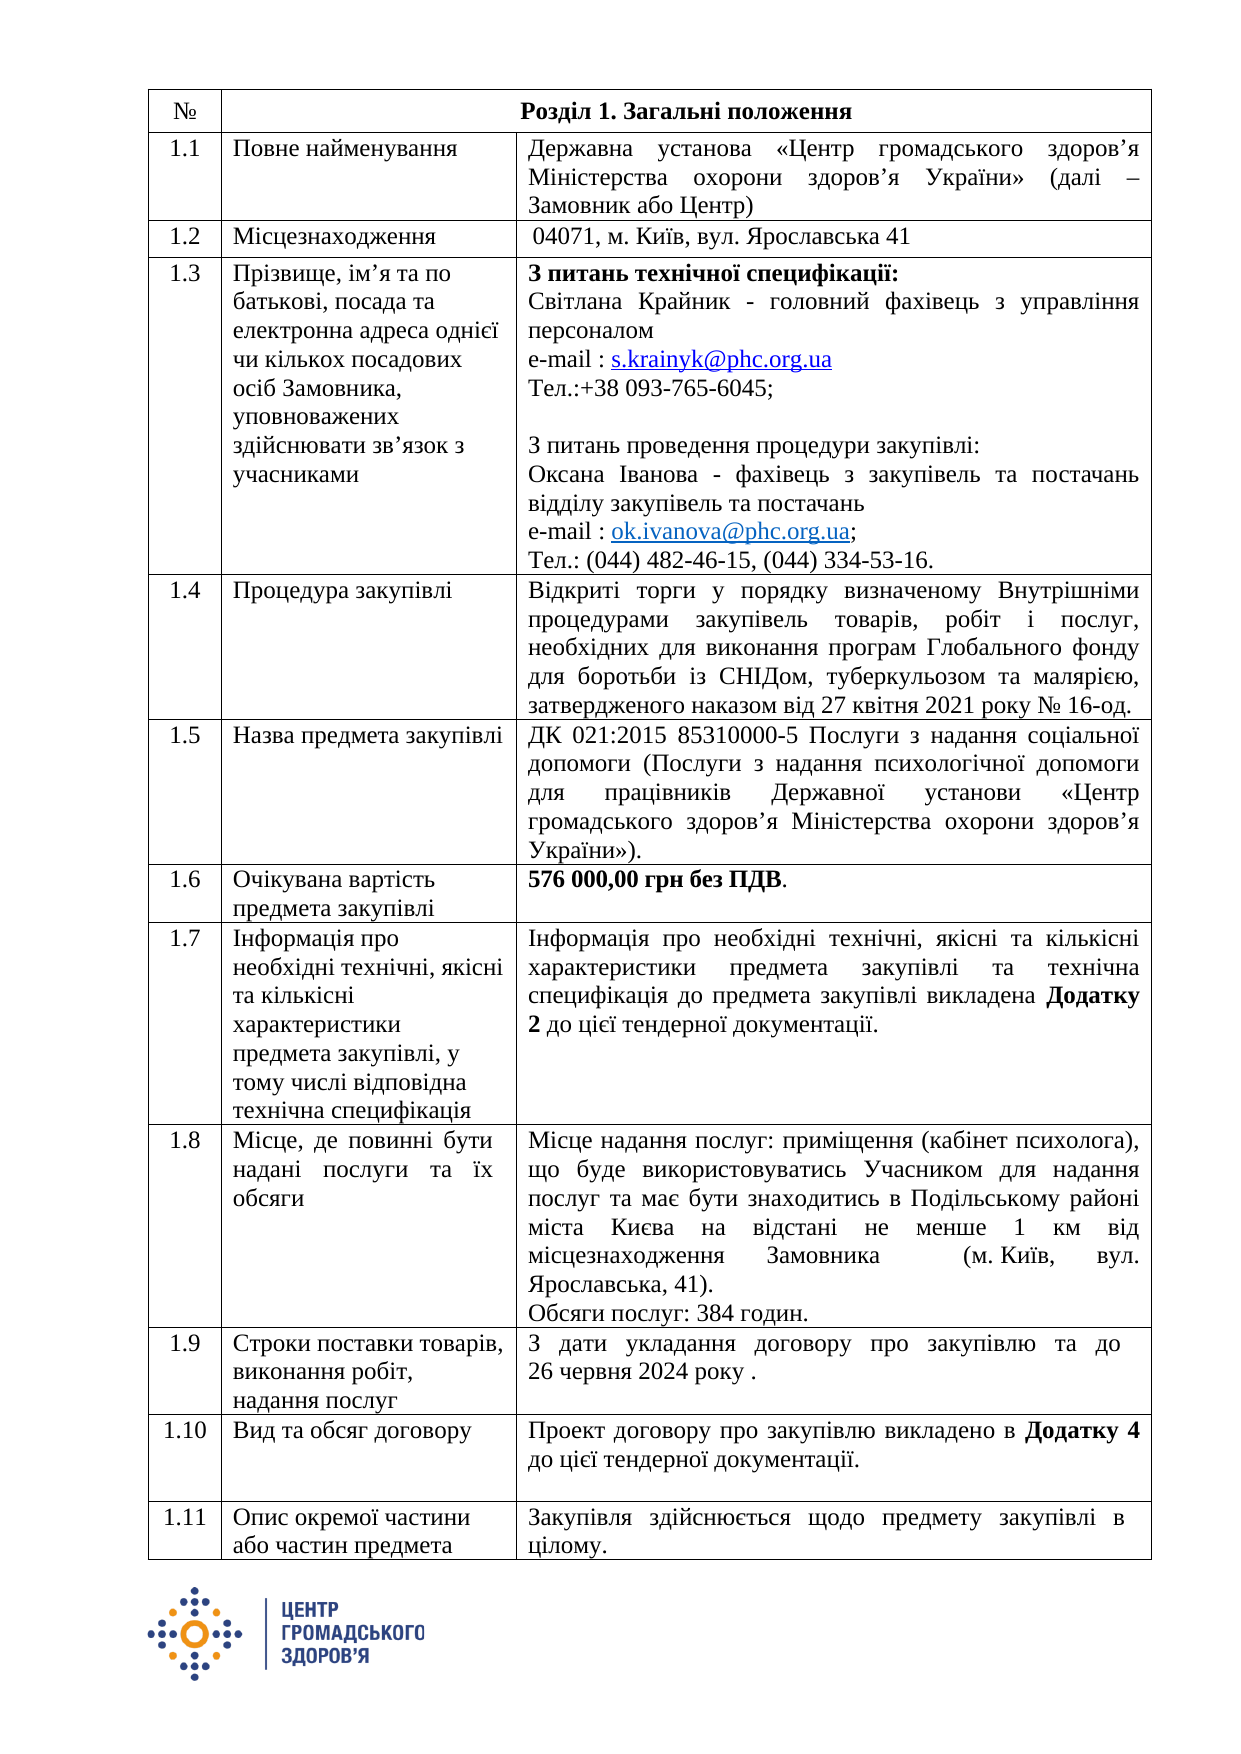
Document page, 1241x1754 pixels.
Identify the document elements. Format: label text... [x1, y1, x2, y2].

table_cell 1.10 [149, 1415, 221, 1501]
table_cell Повне найменування [222, 133, 516, 220]
table_cell 04071, м. Київ, вул. Ярославська 41 [517, 221, 1151, 257]
table_header Розділ 1. Загальні положення [222, 90, 1151, 132]
table_cell Вид та обсяг договору [222, 1415, 516, 1501]
table_cell Прізвище, ім’я та по батькові, посада та електронна адреса однієї чи кількох посадових осіб Замовника, уповноважених здійснювати зв’язок з учасниками [222, 258, 516, 574]
table_cell Відкриті торги у порядку визначеному Внутрішніми процедурами закупівель товарів, робіт і послуг, необхідних для виконання програм Глобального фонду для боротьби із СНІДом, туберкульозом та малярією, затвердженого наказом від 27 квітня 2021 року № 16-од. [517, 575, 1151, 719]
table_cell Інформація про необхідні технічні, якісні та кількісні характеристики предмета закупівлі, у тому числі відповідна технічна специфікація [222, 923, 516, 1124]
table_cell Закупівля здійснюється щодо предмету закупівлі в цілому. [517, 1502, 1151, 1559]
table_cell ДК 021:2015 85310000-5 Послуги з надання соціальної допомоги (Послуги з надання психологічної допомоги для працівників Державної установи «Центр громадського здоров’я Міністерства охорони здоров’я України»). [517, 720, 1151, 863]
table_cell 576 000,00 грн без ПДВ. [517, 865, 1151, 922]
picture [147, 1587, 425, 1681]
table_cell 1.3 [149, 258, 221, 574]
table_cell Очікувана вартість предмета закупівлі [222, 865, 516, 922]
table_cell Проект договору про закупівлю викладено в Додатку 4 до цієї тендерної документації. [517, 1415, 1151, 1501]
table_cell Назва предмета закупівлі [222, 720, 516, 863]
table_cell 1.6 [149, 865, 221, 922]
table_cell 1.1 [149, 133, 221, 220]
table_cell З дати укладання договору про закупівлю та до 26 червня 2024 року . [517, 1328, 1151, 1414]
table_cell Державна установа «Центр громадського здоров’я Міністерства охорони здоров’я України» (далі – Замовник або Центр) [517, 133, 1151, 220]
table_cell Інформація про необхідні технічні, якісні та кількісні характеристики предмета закупівлі та технічна специфікація до предмета закупівлі викладена Додатку 2 до цієї тендерної документації. [517, 923, 1151, 1124]
table_cell 1.8 [149, 1125, 221, 1327]
table_cell 1.9 [149, 1328, 221, 1414]
table_cell 1.4 [149, 575, 221, 719]
table_header № [149, 90, 221, 132]
table_cell Місцезнаходження [222, 221, 516, 257]
table_cell 1.5 [149, 720, 221, 863]
table_cell Місце, де повинні бути надані послуги та їх обсяги [222, 1125, 516, 1327]
table_cell 1.2 [149, 221, 221, 257]
table_cell З питань технічної специфікації: Світлана Крайник - головний фахівець з управління персоналом e-mail : s.krainyk@phc.org.ua Тел.:+38 093-765-6045; З питань проведення процедури закупівлі: Оксана Іванова - фахівець з закупівель та постачань відділу закупівель та постачань e-mail : ok.ivanova@phc.org.ua; Тел.: (044) 482-46-15, (044) 334-53-16. [517, 258, 1151, 574]
table_cell Опис окремої частини або частин предмета закупівлі, щодо яких можуть бути подані тендерні пропозиції. [222, 1502, 516, 1559]
table_cell Процедура закупівлі [222, 575, 516, 719]
table_cell Місце надання послуг: приміщення (кабінет психолога), що буде використовуватись Учасником для надання послуг та має бути знаходитись в Подільському районі міста Києва на відстані не менше 1 км від місцезнаходження Замовника (м. Київ, вул. Ярославська, 41). Обсяги послуг: 384 годин. [517, 1125, 1151, 1327]
table_cell 1.7 [149, 923, 221, 1124]
table_cell Строки поставки товарів, виконання робіт, надання послуг [222, 1328, 516, 1414]
table_cell 1.11 [149, 1502, 221, 1559]
